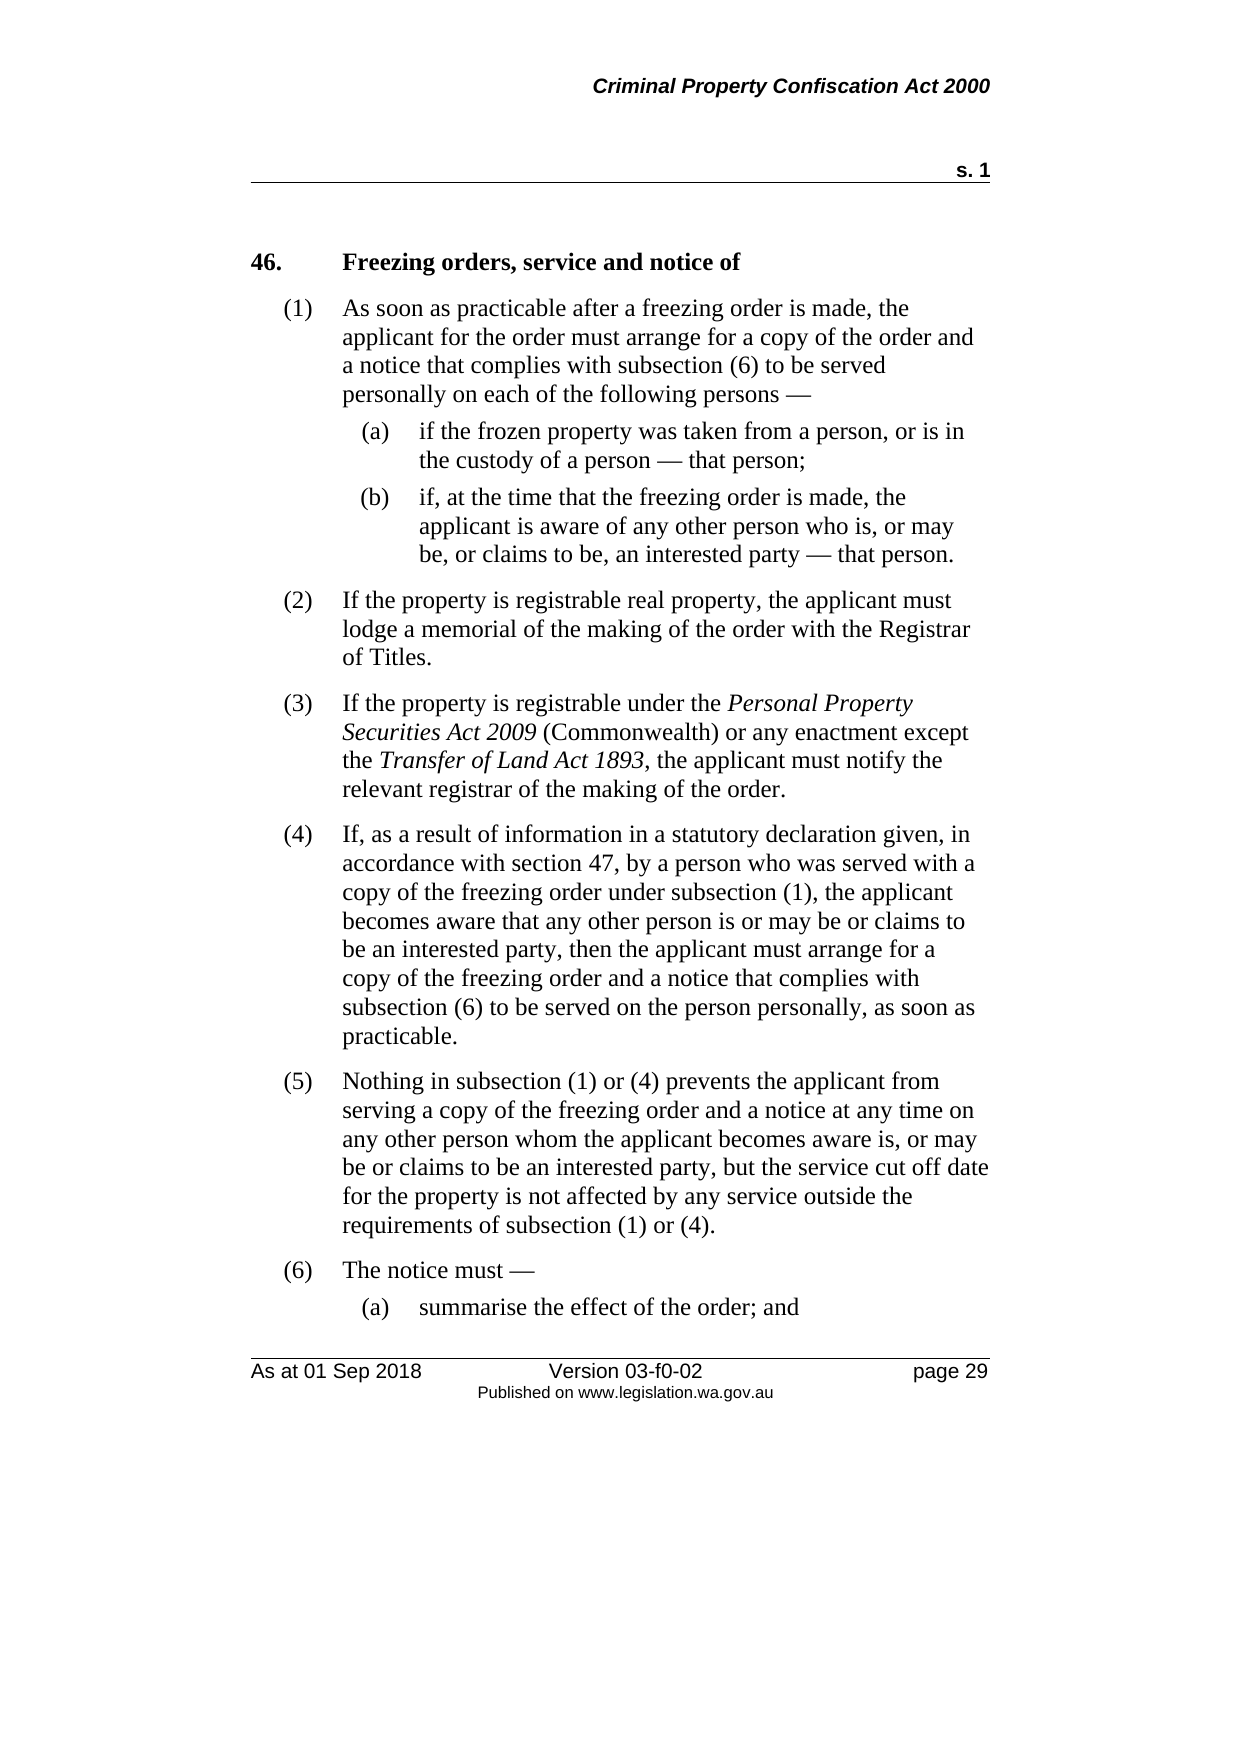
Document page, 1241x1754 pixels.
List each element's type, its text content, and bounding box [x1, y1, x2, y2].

text (5) Nothing in subsection (1) or (4) prevents the applicant from serving a copy of the freezing order and a notice at any time on any other person whom the applicant becomes aware is, or may be or claims to be an interested party, but the service cut off date for the property is not affected by any service outside the requirements of subsection (1) or (4). [251, 1066, 990, 1239]
subtitle 46. Freezing orders, service and notice of [251, 247, 990, 276]
text (3) If the property is registrable under the Personal Property Securities Act 2009 (Commonwealth) or any enactment except the Transfer of Land Act 1893, the applicant must notify the relevant registrar of the making of the order. [251, 688, 990, 803]
text (a) if the frozen property was taken from a person, or is in the custody of a person — that person; [251, 416, 990, 474]
text (a) summarise the effect of the order; and [251, 1292, 990, 1321]
text (1) As soon as practicable after a freezing order is made, the applicant for the order must arrange for a copy of the order and a notice that complies with subsection (6) to be served personally on each of the following persons — [251, 293, 990, 408]
text (6) The notice must — [251, 1255, 990, 1284]
text (b) if, at the time that the freezing order is made, the applicant is aware of any other person who is, or may be, or claims to be, an interested party — that person. [251, 482, 990, 568]
text (4) If, as a result of information in a statutory declaration given, in accordance with section 47, by a person who was served with a copy of the freezing order under subsection (1), the applicant becomes aware that any other person is or may be or claims to be an interested party, then the applicant must arrange for a copy of the freezing order and a notice that complies with subsection (6) to be served on the person personally, as soon as practicable. [251, 819, 990, 1049]
text (2) If the property is registrable real property, the applicant must lodge a memorial of the making of the order with the Registrar of Titles. [251, 585, 990, 671]
